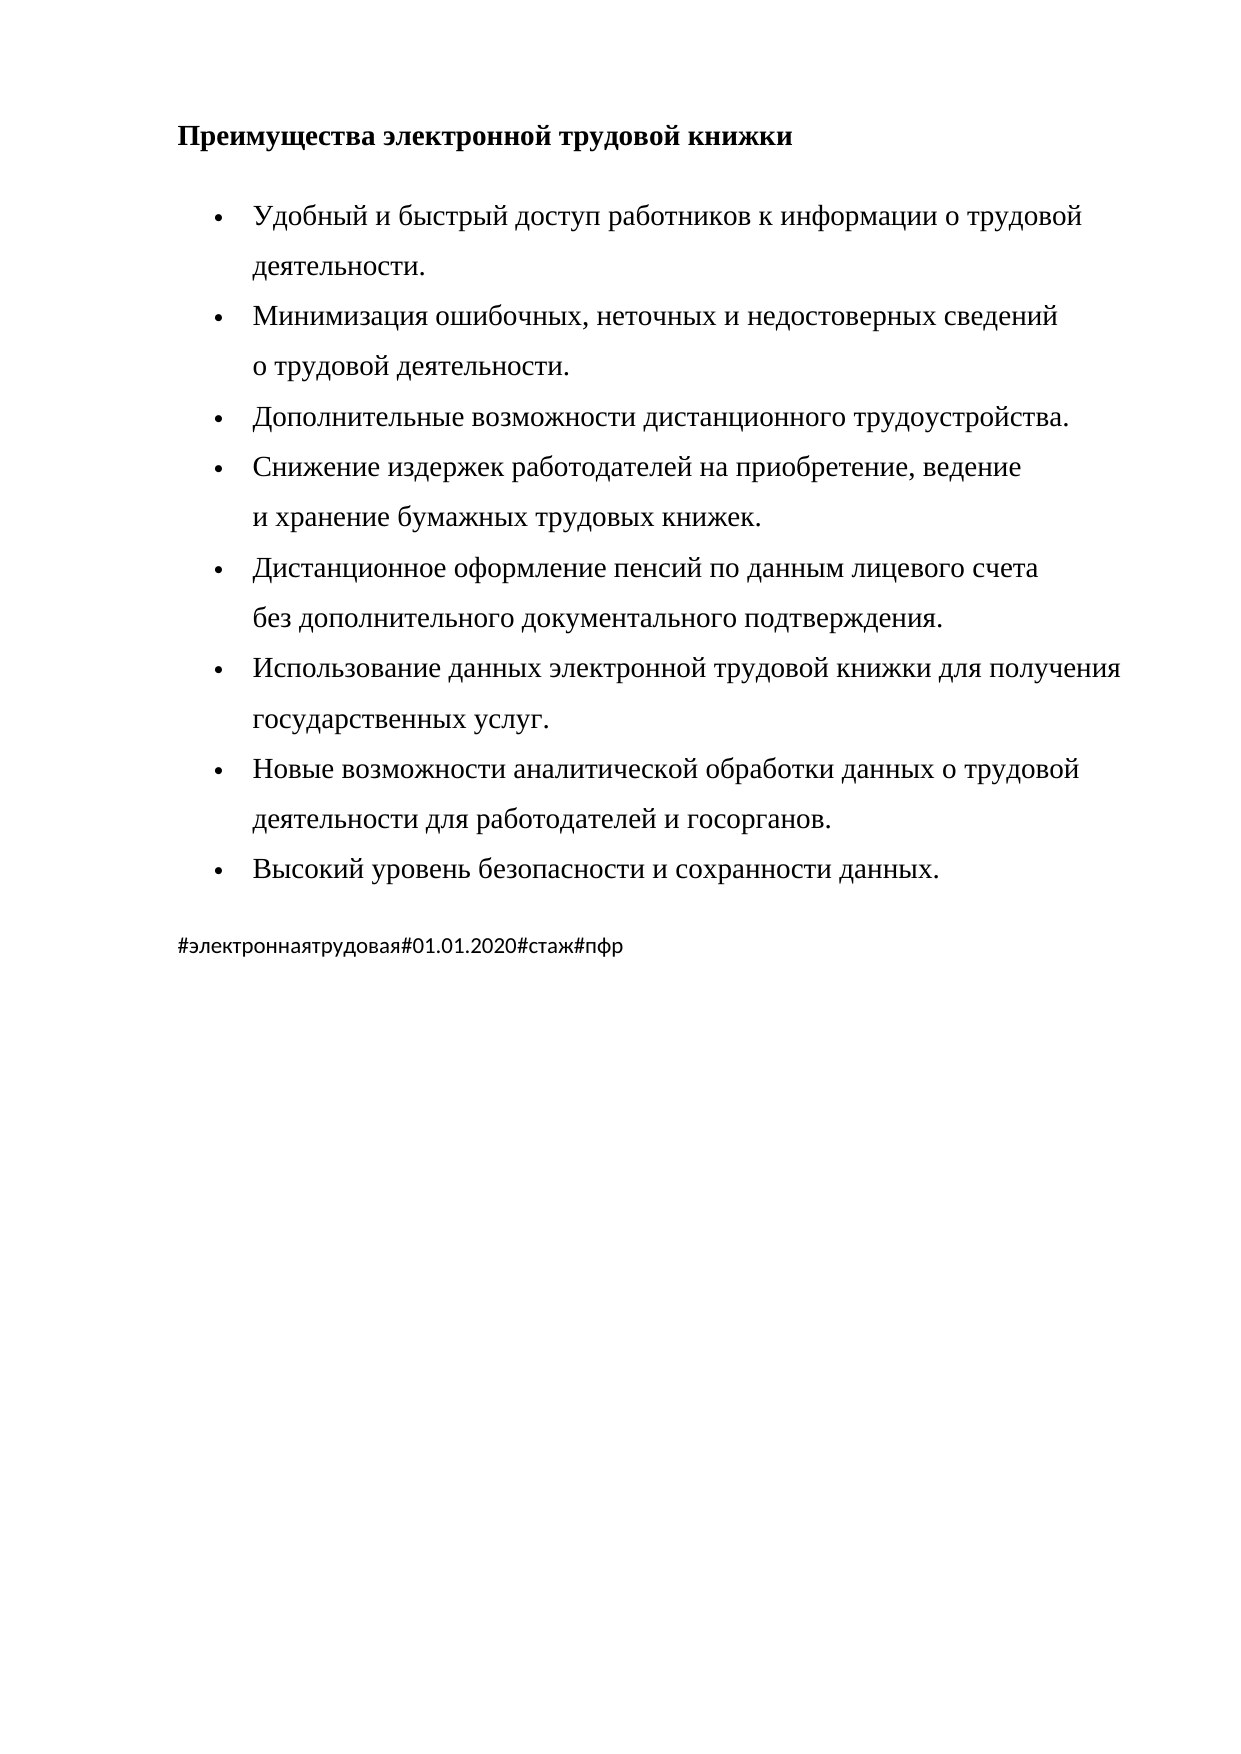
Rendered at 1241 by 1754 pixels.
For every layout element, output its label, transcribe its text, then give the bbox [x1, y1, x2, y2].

text Преимущества электронной трудовой книжки [177, 118, 1152, 152]
list Высокий уровень безопасности и сохранности данных. [215, 852, 1152, 885]
list Новые возможности аналитической обработки данных о трудовой деятельности для работодателей и госорганов. [215, 751, 1152, 835]
list Снижение издержек работодателей на приобретение, ведение и хранение бумажных трудовых книжек. [215, 449, 1152, 533]
text #электроннаятрудовая#01.01.2020#стаж#пфр [177, 931, 1152, 959]
list Минимизация ошибочных, неточных и недостоверных сведений о трудовой деятельности. [215, 298, 1152, 382]
list Удобный и быстрый доступ работников к информации о трудовой деятельности. [215, 198, 1152, 281]
list Дистанционное оформление пенсий по данным лицевого счета без дополнительного документального подтверждения. [215, 550, 1152, 634]
list Использование данных электронной трудовой книжки для получения государственных услуг. [215, 650, 1152, 734]
list Дополнительные возможности дистанционного трудоустройства. [215, 399, 1152, 432]
